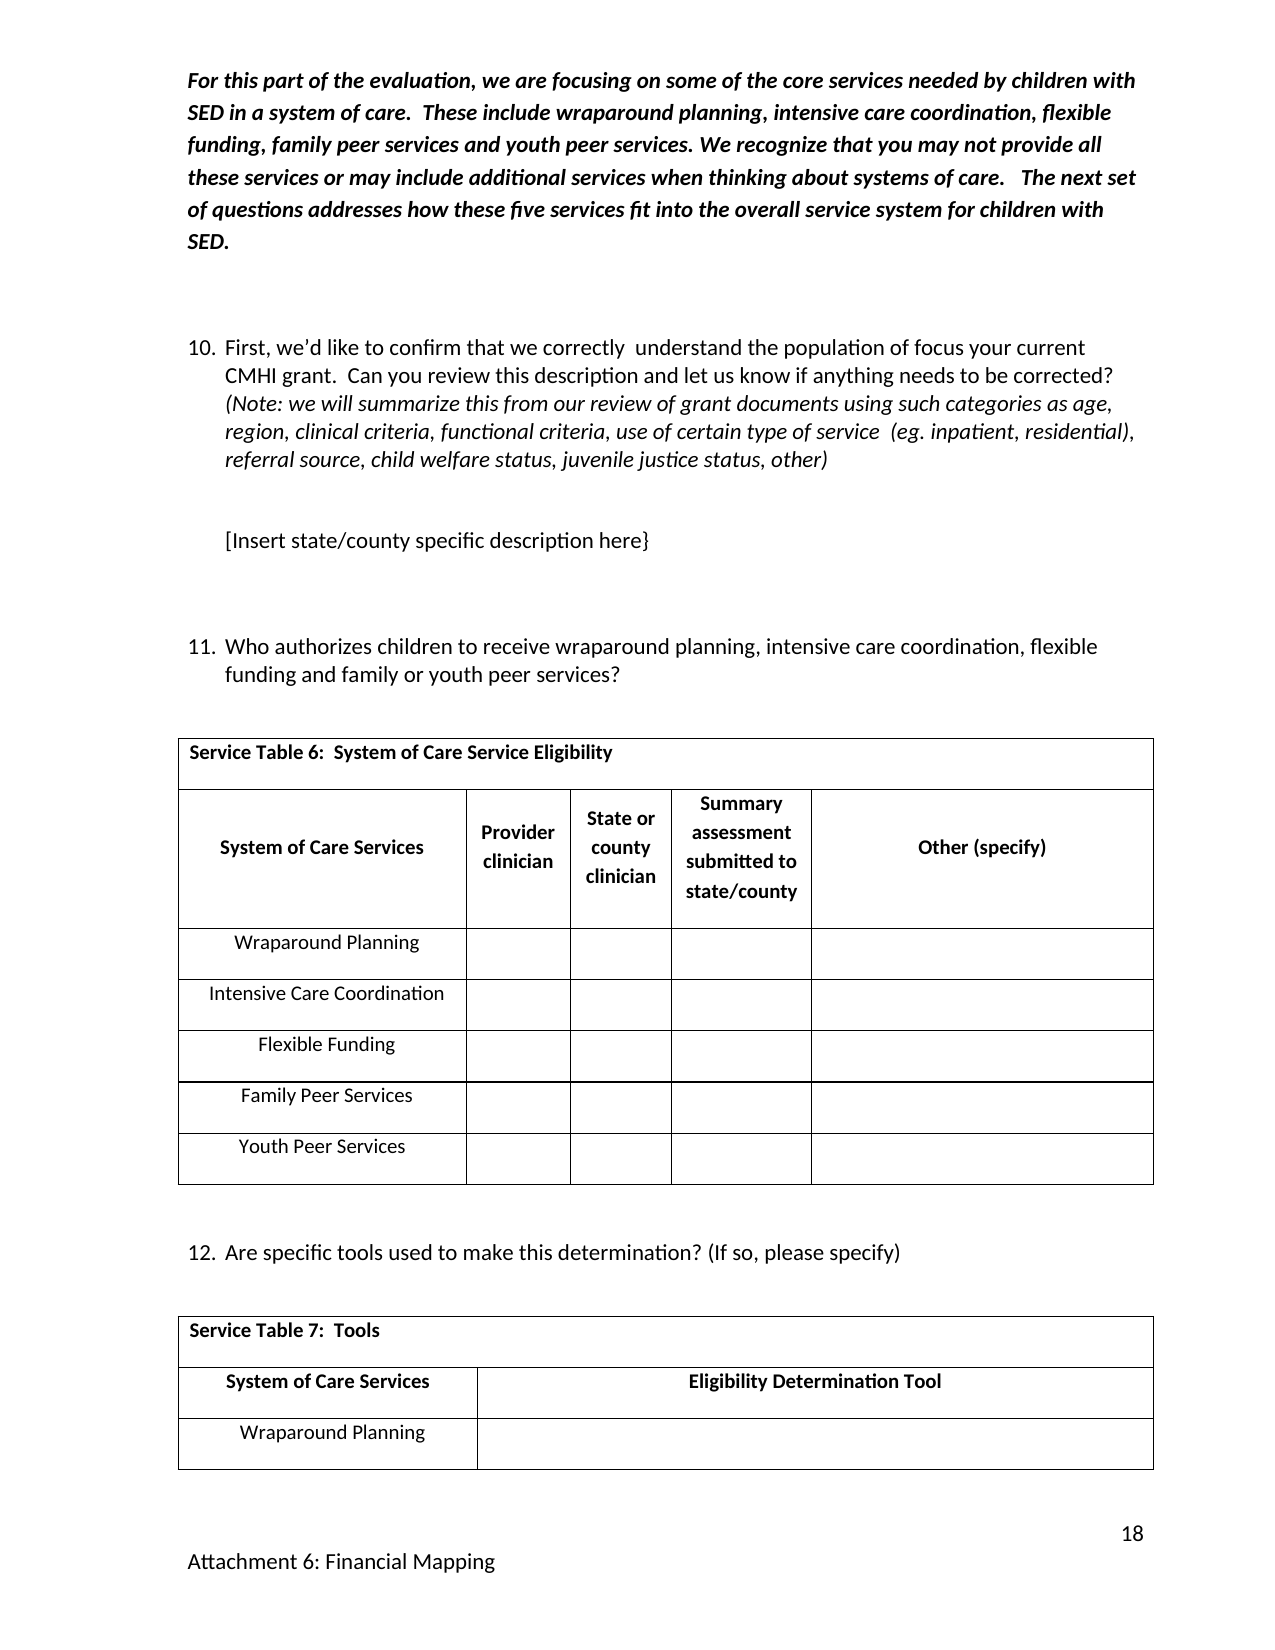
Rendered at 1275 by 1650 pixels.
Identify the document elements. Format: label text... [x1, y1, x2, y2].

table_cell Wraparound Planning [179, 1419, 477, 1469]
table_cell [672, 980, 811, 1030]
table_cell Intensive Care Coordination [179, 980, 466, 1030]
table_cell [571, 1134, 671, 1184]
table_header Service Table 7: Tools [179, 1317, 1153, 1367]
table_cell [672, 1083, 811, 1133]
table_cell [672, 929, 811, 979]
table_cell State or county clinician [571, 790, 671, 928]
table_cell System of Care Services [179, 1368, 477, 1418]
list Are specific tools used to make this determination? (If so, please specify) [187, 1238, 1144, 1266]
table_cell Provider clinician [467, 790, 570, 928]
table_header Service Table 6: System of Care Service Eligibility [179, 739, 1153, 789]
table_cell Summary assessment submitted to state/county [672, 790, 811, 928]
table_cell [812, 1083, 1153, 1133]
table_cell [812, 1031, 1153, 1081]
table_cell [812, 980, 1153, 1030]
list Who authorizes children to receive wraparound planning, intensive care coordination, flexible funding and family or youth peer services? [187, 632, 1144, 688]
table_cell [571, 1031, 671, 1081]
list First, we’d like to confirm that we correctly understand the population of focus your current CMHI grant. Can you review this description and let us know if anything needs to be corrected? (Note: we will summarize this from our review of grant documents using such categories as age, region, clinical criteria, functional criteria, use of certain type of service (eg. inpatient, residential), referral source, child welfare status, juvenile justice status, other) [187, 333, 1144, 473]
text For this part of the evaluation, we are focusing on some of the core services needed by children with SED in a system of care. These include wraparound planning, intensive care coordination, flexible funding, family peer services and youth peer services. We recognize that you may not provide all these services or may include additional services when thinking about systems of care. The next set of questions addresses how these five services fit into the overall service system for children with SED. [187, 66, 1144, 255]
table_cell [571, 1083, 671, 1133]
table_cell [478, 1419, 1153, 1469]
text [Insert state/county specific description here} [225, 526, 1144, 554]
table_cell [812, 1134, 1153, 1184]
table_cell Youth Peer Services [179, 1134, 466, 1184]
table_cell [571, 929, 671, 979]
table_cell [571, 980, 671, 1030]
table_cell [467, 980, 570, 1030]
table_cell [467, 1134, 570, 1184]
table_cell [467, 1031, 570, 1081]
table_cell Wraparound Planning [179, 929, 466, 979]
table_cell System of Care Services [179, 790, 466, 928]
table_cell [467, 929, 570, 979]
table_cell Flexible Funding [179, 1031, 466, 1081]
table_cell Other (specify) [812, 790, 1153, 928]
table_cell [467, 1083, 570, 1133]
table_cell [672, 1031, 811, 1081]
table_cell [672, 1134, 811, 1184]
table_cell Family Peer Services [179, 1083, 466, 1133]
table_cell Eligibility Determination Tool [478, 1368, 1153, 1418]
table_cell [812, 929, 1153, 979]
